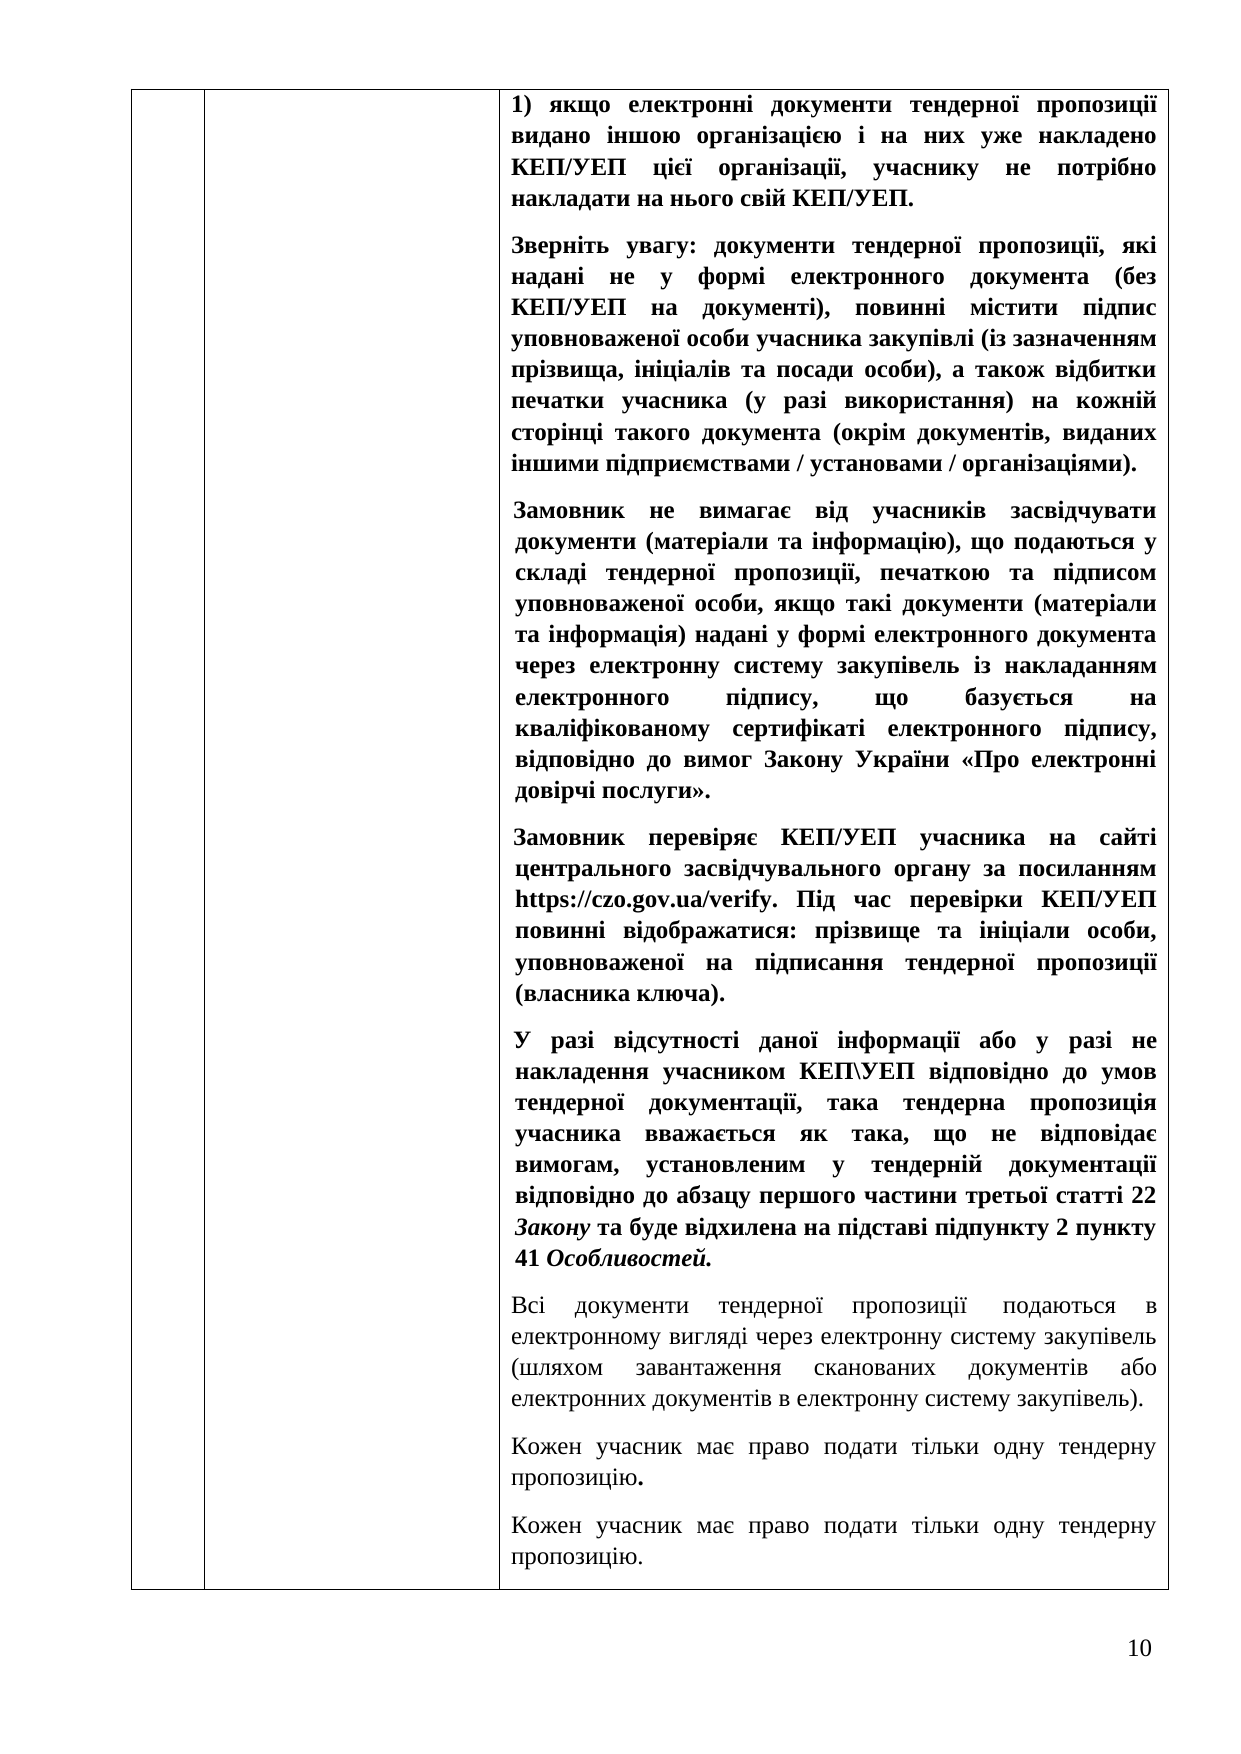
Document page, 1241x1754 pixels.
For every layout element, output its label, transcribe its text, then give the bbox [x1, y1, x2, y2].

table_cell 1 [132, 90, 204, 1588]
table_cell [205, 90, 499, 1588]
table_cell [500, 90, 1168, 1588]
